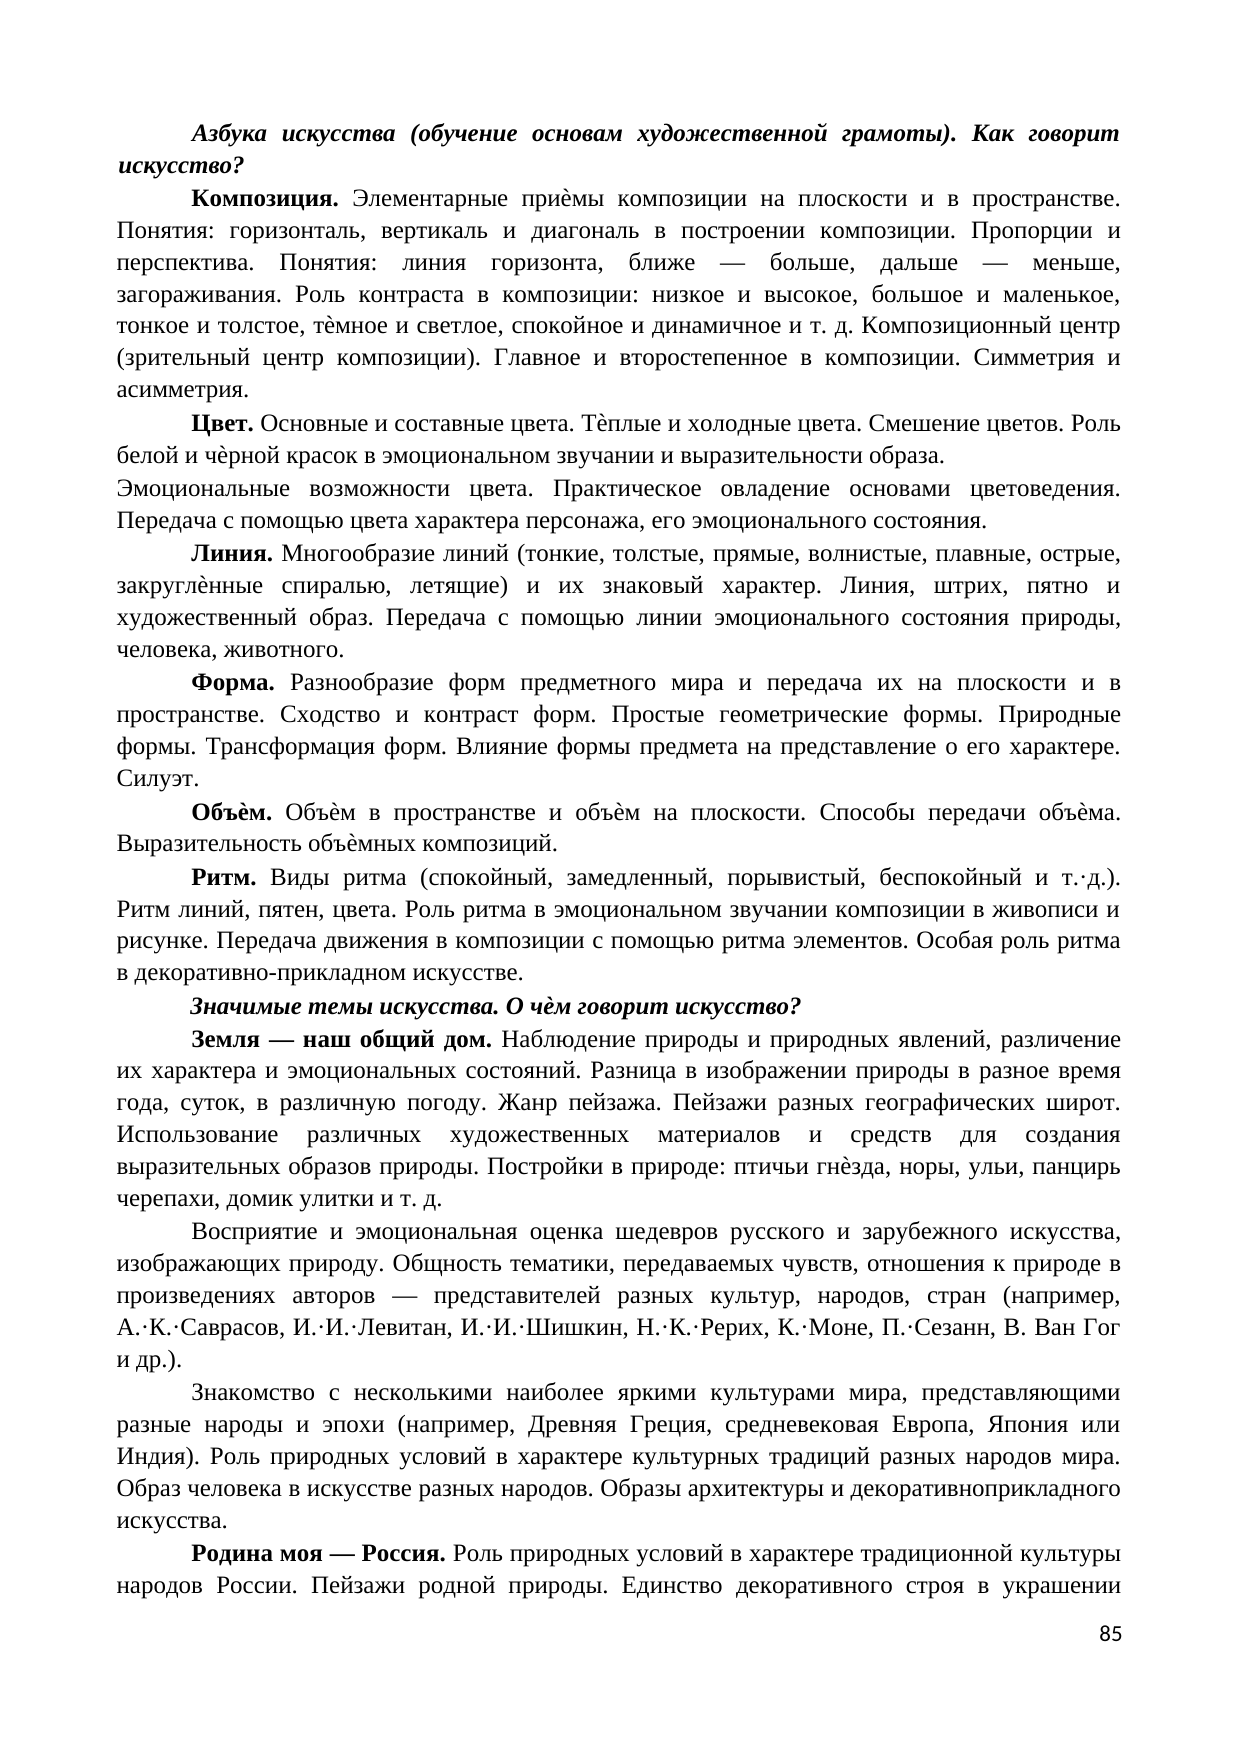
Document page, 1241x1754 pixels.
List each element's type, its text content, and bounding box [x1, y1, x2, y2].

text Объѐм. Объѐм в пространстве и объѐм на плоскости. Способы передачи объѐма. Выразительность объѐмных композиций. [116, 797, 1122, 857]
text Земля — наш общий дом. Наблюдение природы и природных явлений, различение их характера и эмоциональных состояний. Разница в изображении природы в разное время года, суток, в различную погоду. Жанр пейзажа. Пейзажи разных географических широт. Использование различных художественных материалов и средств для создания выразительных образов природы. Постройки в природе: птичьи гнѐзда, норы, ульи, панцирь черепахи, домик улитки и т. д. [116, 1024, 1122, 1212]
text Азбука искусства (обучение основам художественной грамоты). Как говорит искусство? [118, 118, 1123, 179]
text Форма. Разнообразие форм предметного мира и передача их на плоскости и в пространстве. Сходство и контраст форм. Простые геометрические формы. Природные формы. Трансформация форм. Влияние формы предмета на представление о его характере. Силуэт. [116, 667, 1122, 792]
text Знакомство с несколькими наиболее яркими культурами мира, представляющими разные народы и эпохи (например, Древняя Греция, средневековая Европа, Япония или Индия). Роль природных условий в характере культурных традиций разных народов мира. Образ человека в искусстве разных народов. Образы архитектуры и декоративноприкладного искусства. [116, 1377, 1122, 1534]
text Восприятие и эмоциональная оценка шедевров русского и зарубежного искусства, изображающих природу. Общность тематики, передаваемых чувств, отношения к природе в произведениях авторов — представителей разных культур, народов, стран (например, А.·К.·Саврасов, И.·И.·Левитан, И.·И.·Шишкин, Н.·К.·Рерих, К.·Моне, П.·Сезанн, В. Ван Гог и др.). [116, 1216, 1122, 1373]
text Ритм. Виды ритма (спокойный, замедленный, порывистый, беспокойный и т.·д.). Ритм линий, пятен, цвета. Роль ритма в эмоциональном звучании композиции в живописи и рисунке. Передача движения в композиции с помощью ритма элементов. Особая роль ритма в декоративно-прикладном искусстве. [116, 862, 1122, 986]
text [116, 1538, 1122, 1599]
text Эмоциональные возможности цвета. Практическое овладение основами цветоведения. Передача с помощью цвета характера персонажа, его эмоционального состояния. [116, 473, 1122, 534]
text Значимые темы искусства. О чѐм говорит искусство? [190, 991, 1123, 1020]
text Линия. Многообразие линий (тонкие, толстые, прямые, волнистые, плавные, острые, закруглѐнные спиралью, летящие) и их знаковый характер. Линия, штрих, пятно и художественный образ. Передача с помощью линии эмоционального состояния природы, человека, животного. [116, 538, 1122, 663]
text Цвет. Основные и составные цвета. Тѐплые и холодные цвета. Смешение цветов. Роль белой и чѐрной красок в эмоциональном звучании и выразительности образа. [116, 408, 1122, 468]
text Композиция. Элементарные приѐмы композиции на плоскости и в пространстве. Понятия: горизонталь, вертикаль и диагональ в построении композиции. Пропорции и перспектива. Понятия: линия горизонта, ближе — больше, дальше — меньше, загораживания. Роль контраста в композиции: низкое и высокое, большое и маленькое, тонкое и толстое, тѐмное и светлое, спокойное и динамичное и т. д. Композиционный центр (зрительный центр композиции). Главное и второстепенное в композиции. Симметрия и асимметрия. [116, 183, 1122, 403]
